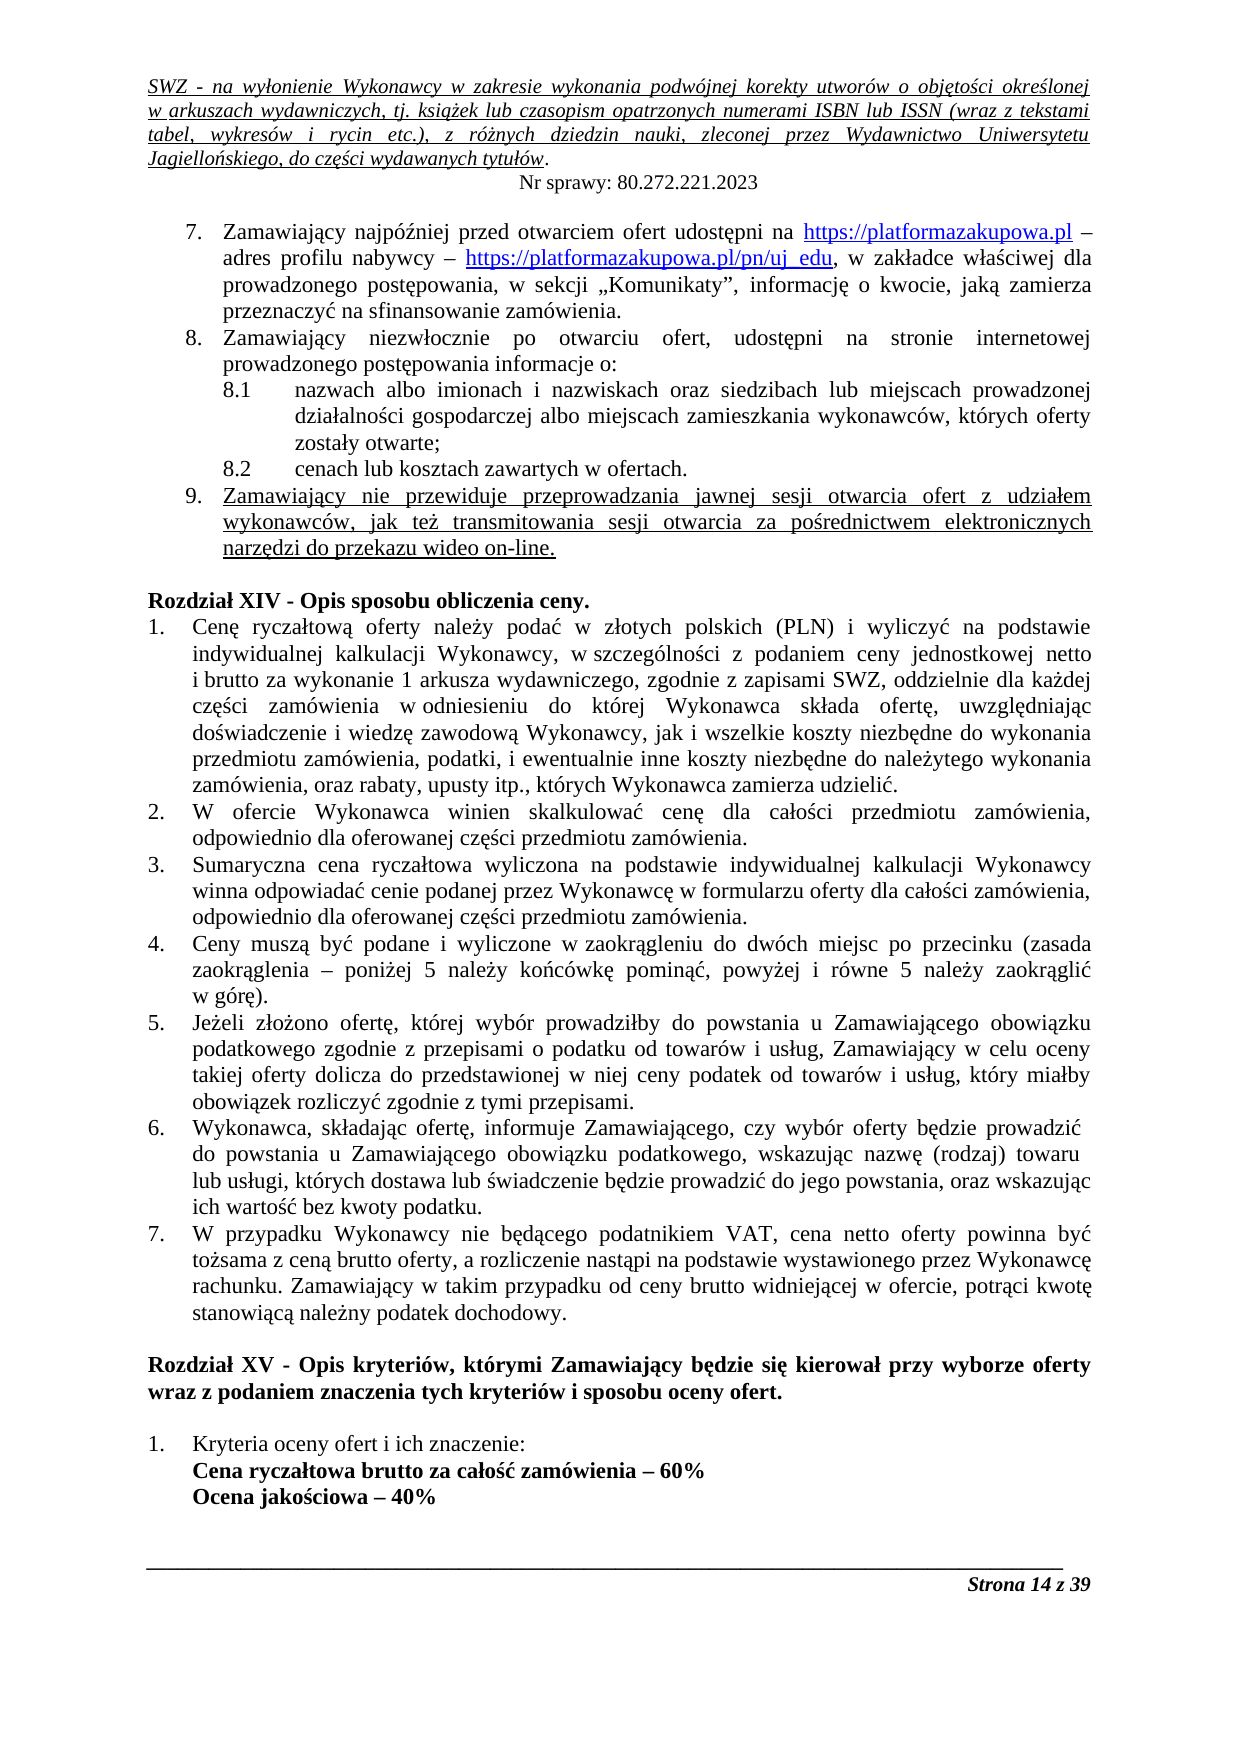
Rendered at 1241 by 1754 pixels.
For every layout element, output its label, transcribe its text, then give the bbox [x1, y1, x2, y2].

text Ocena jakościowa – 40% [192, 1483, 1092, 1509]
list nazwach albo imionach i nazwiskach oraz siedzibach lub miejscach prowadzonej działalności gospodarczej albo miejscach zamieszkania wykonawców, których oferty zostały otwarte; [223, 376, 1092, 455]
list Cenę ryczałtową oferty należy podać w złotych polskich (PLN) i wyliczyć na podstawie indywidualnej kalkulacji Wykonawcy, w szczególności z podaniem ceny jednostkowej netto i brutto za wykonanie 1 arkusza wydawniczego, zgodnie z zapisami SWZ, oddzielnie dla każdej części zamówienia w odniesieniu do której Wykonawca składa ofertę, uwzględniając doświadczenie i wiedzę zawodową Wykonawcy, jak i wszelkie koszty niezbędne do wykonania przedmiotu zamówienia, podatki, i ewentualnie inne koszty niezbędne do należytego wykonania zamówienia, oraz rabaty, upusty itp., których Wykonawca zamierza udzielić. [148, 613, 1092, 798]
text Rozdział XIV - Opis sposobu obliczenia ceny. [148, 587, 1092, 613]
text Rozdział XV - Opis kryteriów, którymi Zamawiający będzie się kierował przy wyborze oferty wraz z podaniem znaczenia tych kryteriów i sposobu oceny ofert. [148, 1351, 1092, 1404]
list Sumaryczna cena ryczałtowa wyliczona na podstawie indywidualnej kalkulacji Wykonawcy winna odpowiadać cenie podanej przez Wykonawcę w formularzu oferty dla całości zamówienia, odpowiednio dla oferowanej części przedmiotu zamówienia. [148, 851, 1092, 930]
list Ceny muszą być podane i wyliczone w zaokrągleniu do dwóch miejsc po przecinku (zasada zaokrąglenia – poniżej 5 należy końcówkę pominąć, powyżej i równe 5 należy zaokrąglić w górę). [148, 930, 1092, 1009]
list cenach lub kosztach zawartych w ofertach. [223, 455, 1092, 482]
list Zamawiający najpóźniej przed otwarciem ofert udostępni na https://platformazakupowa.pl – adres profilu nabywcy – https://platformazakupowa.pl/pn/uj_edu, w zakładce właściwej dla prowadzonego postępowania, w sekcji „Komunikaty”, informację o kwocie, jaką zamierza przeznaczyć na sfinansowanie zamówienia. [185, 218, 1092, 323]
list Zamawiający nie przewiduje przeprowadzania jawnej sesji otwarcia ofert z udziałem wykonawców, jak też transmitowania sesji otwarcia za pośrednictwem elektronicznych narzędzi do przekazu wideo on-line. [185, 482, 1092, 561]
list Wykonawca, składając ofertę, informuje Zamawiającego, czy wybór oferty będzie prowadzić do powstania u Zamawiającego obowiązku podatkowego, wskazując nazwę (rodzaj) towaru lub usługi, których dostawa lub świadczenie będzie prowadzić do jego powstania, oraz wskazując ich wartość bez kwoty podatku. [148, 1114, 1092, 1219]
list Jeżeli złożono ofertę, której wybór prowadziłby do powstania u Zamawiającego obowiązku podatkowego zgodnie z przepisami o podatku od towarów i usług, Zamawiający w celu oceny takiej oferty dolicza do przedstawionej w niej ceny podatek od towarów i usług, który miałby obowiązek rozliczyć zgodnie z tymi przepisami. [148, 1009, 1092, 1114]
list Kryteria oceny ofert i ich znaczenie: [148, 1430, 1092, 1457]
list W przypadku Wykonawcy nie będącego podatnikiem VAT, cena netto oferty powinna być tożsama z ceną brutto oferty, a rozliczenie nastąpi na podstawie wystawionego przez Wykonawcę rachunku. Zamawiający w takim przypadku od ceny brutto widniejącej w ofercie, potrąci kwotę stanowiącą należny podatek dochodowy. [148, 1219, 1092, 1325]
list Zamawiający niezwłocznie po otwarciu ofert, udostępni na stronie internetowej prowadzonego postępowania informacje o: [185, 323, 1092, 376]
text Cena ryczałtowa brutto za całość zamówienia – 60% [192, 1457, 1092, 1483]
list W ofercie Wykonawca winien skalkulować cenę dla całości przedmiotu zamówienia, odpowiednio dla oferowanej części przedmiotu zamówienia. [148, 798, 1092, 851]
